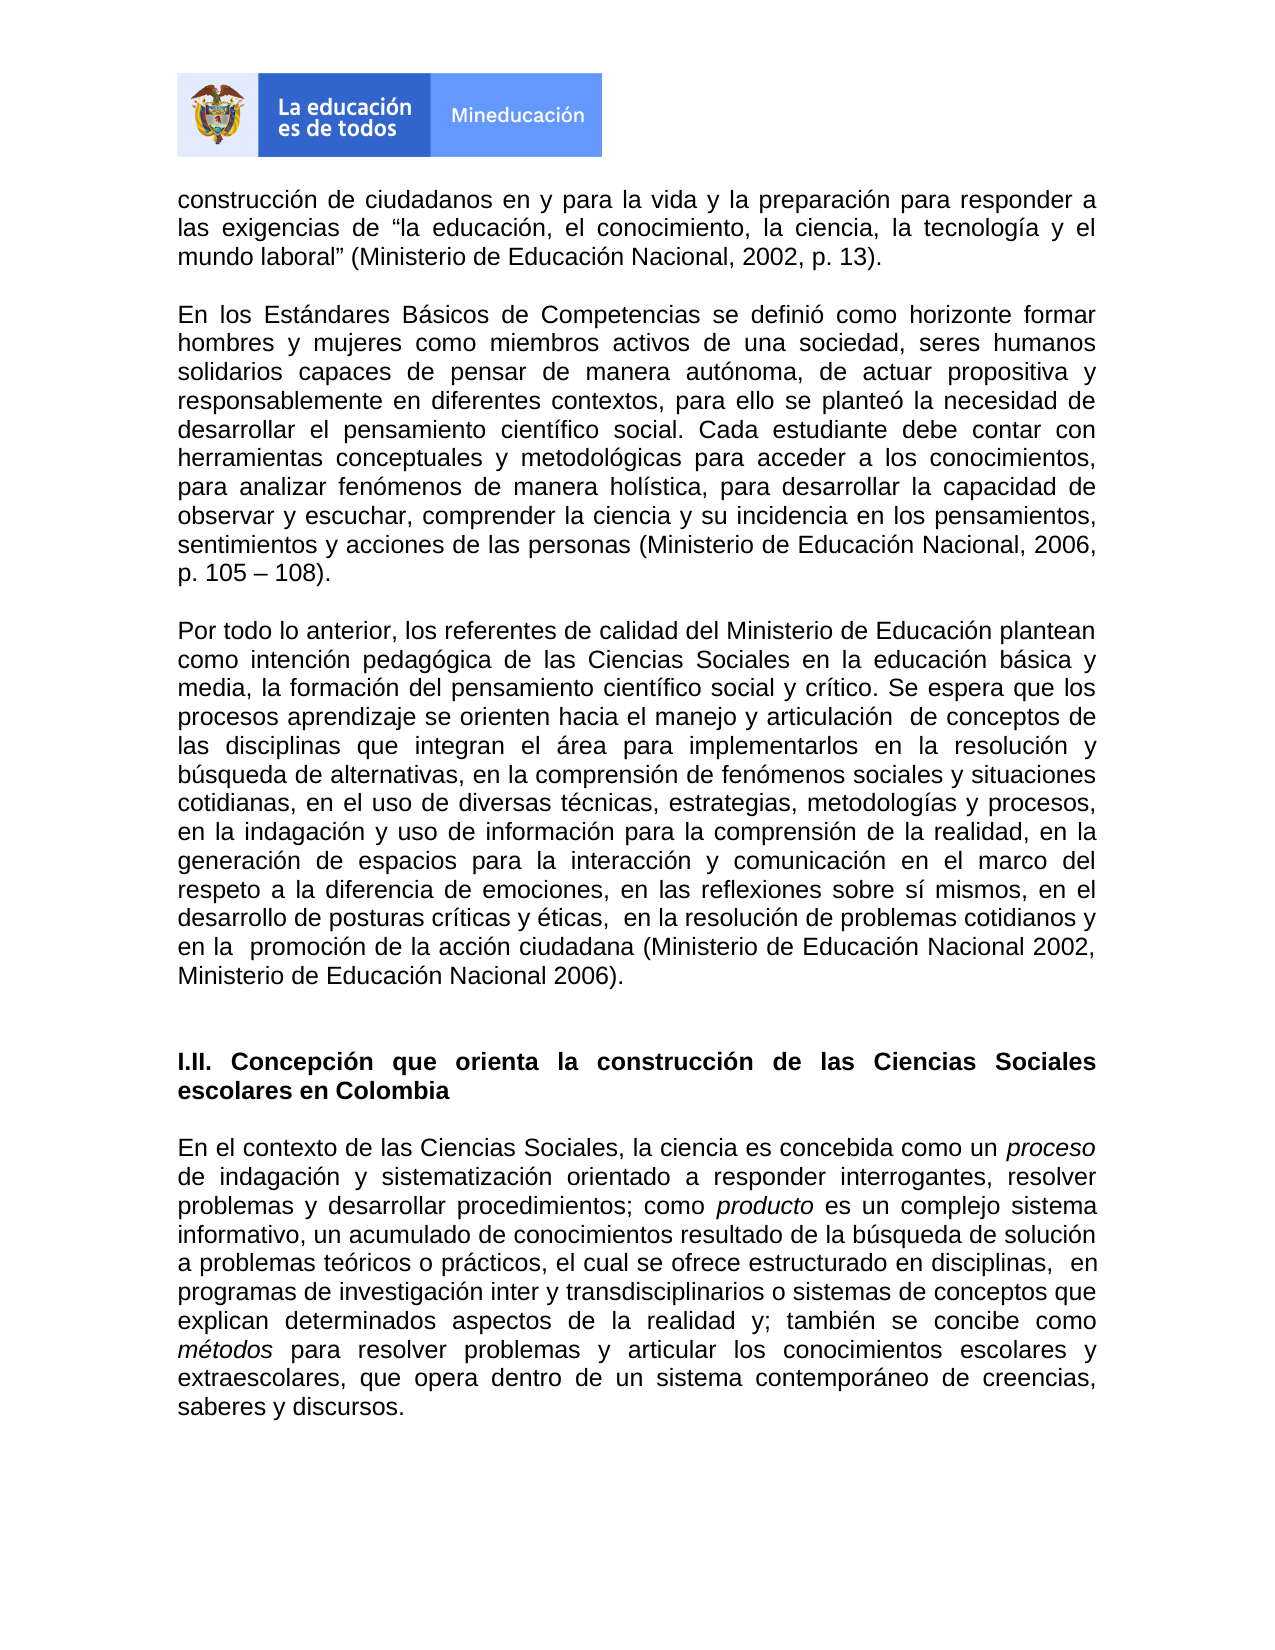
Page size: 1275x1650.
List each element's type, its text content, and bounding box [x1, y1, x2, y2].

picture [177, 73, 603, 157]
text Por todo lo anterior, los referentes de calidad del Ministerio de Educación plantean como intención pedagógica de las Ciencias Sociales en la educación básica y media, la formación del pensamiento científico social y crítico. Se espera que los procesos aprendizaje se orienten hacia el manejo y articulación de conceptos de las disciplinas que integran el área para implementarlos en la resolución y búsqueda de alternativas, en la comprensión de fenómenos sociales y situaciones cotidianas, en el uso de diversas técnicas, estrategias, metodologías y procesos, en la indagación y uso de información para la comprensión de la realidad, en la generación de espacios para la interacción y comunicación en el marco del respeto a la diferencia de emociones, en las reflexiones sobre sí mismos, en el desarrollo de posturas críticas y éticas, en la resolución de problemas cotidianos y en la promoción de la acción ciudadana (Ministerio de Educación Nacional 2002, Ministerio de Educación Nacional 2006). [177, 616, 1098, 989]
text En el contexto de las Ciencias Sociales, la ciencia es concebida como un proceso de indagación y sistematización orientado a responder interrogantes, resolver problemas y desarrollar procedimientos; como producto es un complejo sistema informativo, un acumulado de conocimientos resultado de la búsqueda de solución a problemas teóricos o prácticos, el cual se ofrece estructurado en disciplinas, en programas de investigación inter y transdisciplinarios o sistemas de conceptos que explican determinados aspectos de la realidad y; también se concibe como métodos para resolver problemas y articular los conocimientos escolares y extraescolares, que opera dentro de un sistema contemporáneo de creencias, saberes y discursos. [177, 1133, 1098, 1421]
text En los Estándares Básicos de Competencias se definió como horizonte formar hombres y mujeres como miembros activos de una sociedad, seres humanos solidarios capaces de pensar de manera autónoma, de actuar propositiva y responsablemente en diferentes contextos, para ello se planteó la necesidad de desarrollar el pensamiento científico social. Cada estudiante debe contar con herramientas conceptuales y metodológicas para acceder a los conocimientos, para analizar fenómenos de manera holística, para desarrollar la capacidad de observar y escuchar, comprender la ciencia y su incidencia en los pensamientos, sentimientos y acciones de las personas (Ministerio de Educación Nacional, 2006, p. 105 – 108). [177, 299, 1098, 587]
text I.II. Concepción que orienta la construcción de las Ciencias Sociales escolares en Colombia [177, 1047, 1098, 1104]
